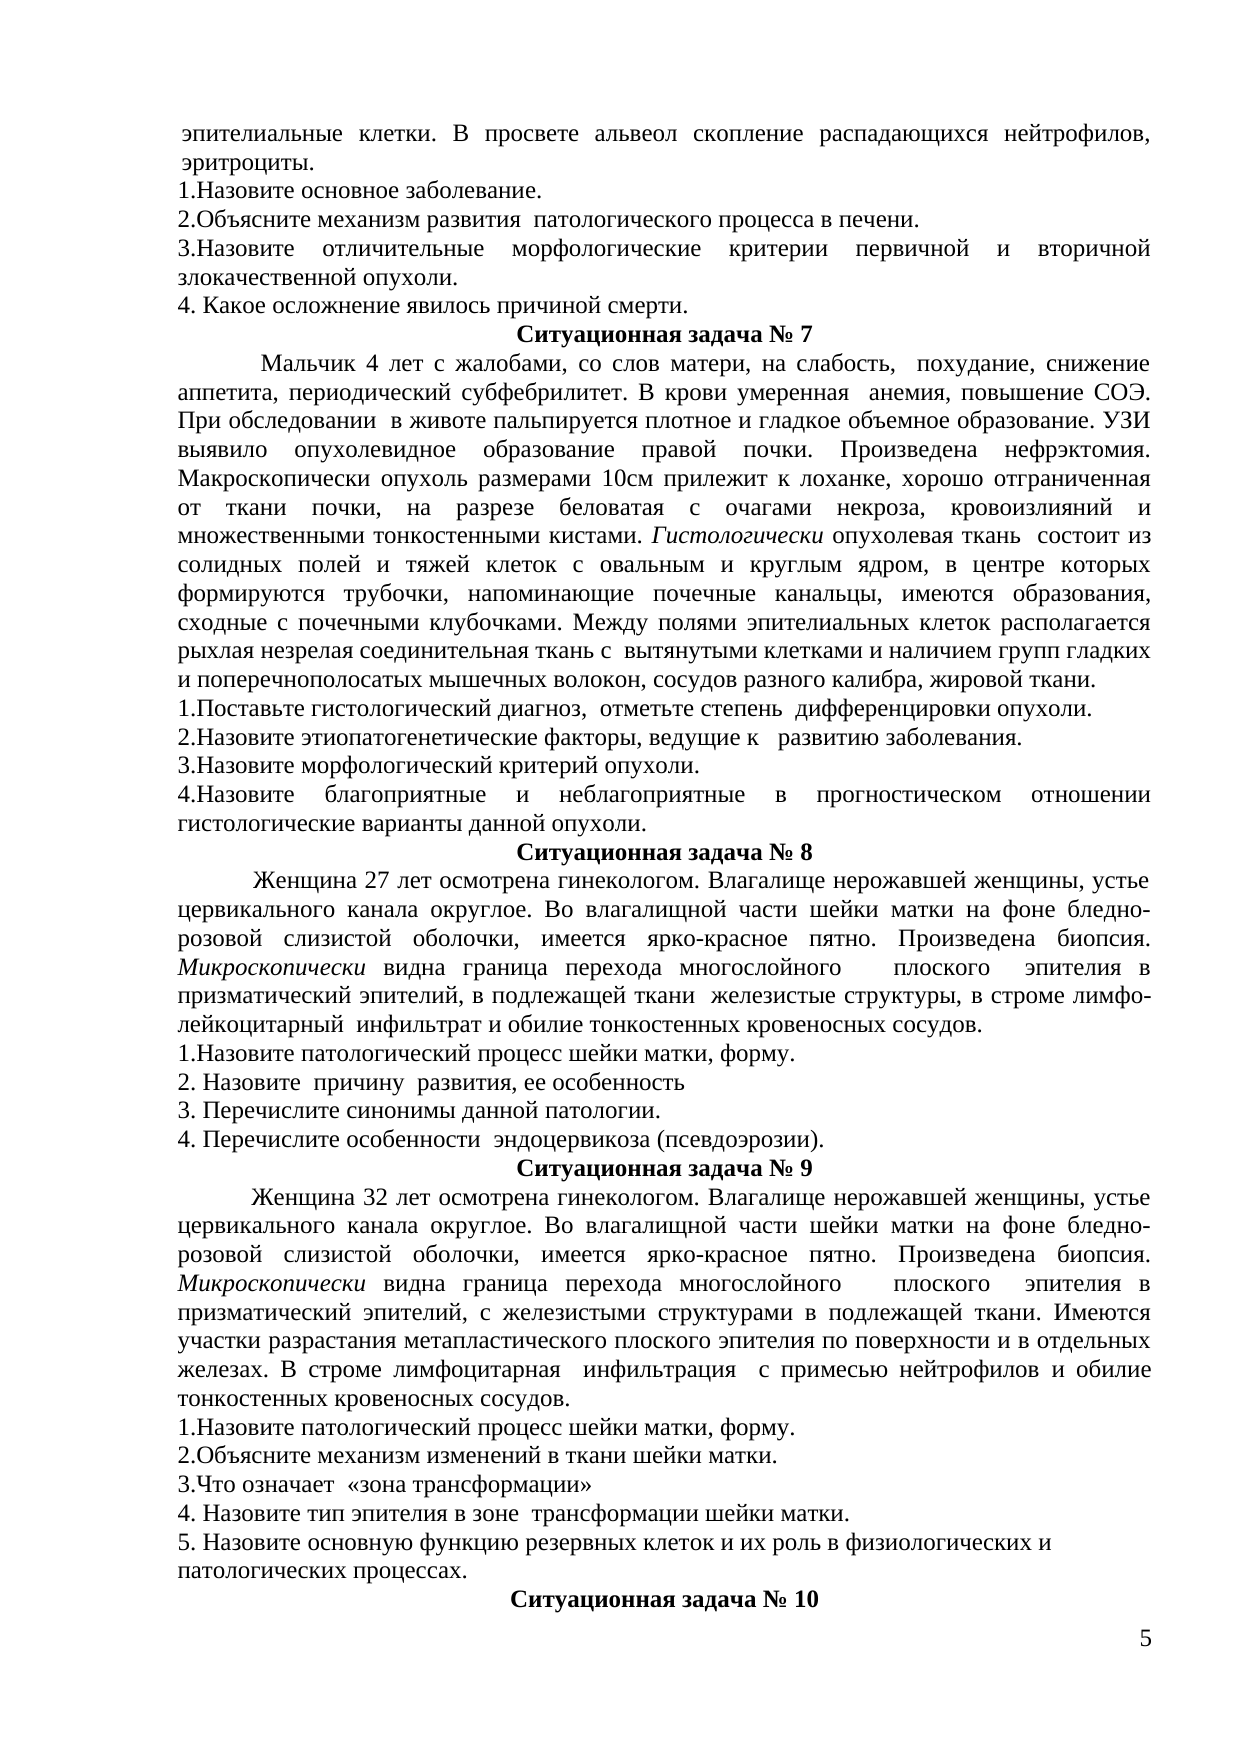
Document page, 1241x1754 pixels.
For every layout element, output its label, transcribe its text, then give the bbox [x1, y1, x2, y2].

text Женщина 32 лет осмотрена гинекологом. Влагалище нерожавшей женщины, устье цервикального канала округлое. Во влагалищной части шейки матки на фоне бледно-розовой слизистой оболочки, имеется ярко-красное пятно. Произведена биопсия. Микроскопически видна граница перехода многослойного плоского эпителия в призматический эпителий, с железистыми структурами в подлежащей ткани. Имеются участки разрастания метапластического плоского эпителия по поверхности и в отдельных железах. В строме лимфоцитарная инфильтрация с примесью нейтрофилов и обилие тонкостенных кровеносных сосудов. [177, 1182, 1152, 1412]
text 5. Назовите основную функцию резервных клеток и их роль в физиологических и патологических процессах. [177, 1527, 1152, 1584]
text 4. Какое осложнение явилось причиной смерти. [177, 291, 1152, 319]
text 4. Перечислите особенности эндоцервикоза (псевдоэрозии). [177, 1124, 1152, 1153]
text 2.Объясните механизм развития патологического процесса в печени. [177, 204, 1152, 233]
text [181, 118, 1152, 176]
text 1.Назовите патологический процесс шейки матки, форму. [177, 1038, 1152, 1067]
text 3.Назовите морфологический критерий опухоли. [177, 751, 1152, 779]
text 1.Поставьте гистологический диагноз, отметьте степень дифференцировки опухоли. [177, 693, 1152, 722]
text 1.Назовите патологический процесс шейки матки, форму. [177, 1412, 1152, 1441]
text 2.Объясните механизм изменений в ткани шейки матки. [177, 1441, 1152, 1469]
text 2.Назовите этиопатогенетические факторы, ведущие к развитию заболевания. [177, 722, 1152, 751]
text Ситуационная задача № 7 [177, 319, 1152, 348]
text Женщина 27 лет осмотрена гинекологом. Влагалище нерожавшей женщины, устье цервикального канала округлое. Во влагалищной части шейки матки на фоне бледно-розовой слизистой оболочки, имеется ярко-красное пятно. Произведена биопсия. Микроскопически видна граница перехода многослойного плоского эпителия в призматический эпителий, в подлежащей ткани железистые структуры, в строме лимфо-лейкоцитарный инфильтрат и обилие тонкостенных кровеносных сосудов. [177, 866, 1152, 1038]
text 2. Назовите причину развития, ее особенность [177, 1067, 1152, 1096]
text 4. Назовите тип эпителия в зоне трансформации шейки матки. [177, 1498, 1152, 1527]
text 3.Назовите отличительные морфологические критерии первичной и вторичной злокачественной опухоли. [177, 233, 1152, 291]
text Ситуационная задача № 10 [177, 1584, 1152, 1613]
text 3.Что означает «зона трансформации» [177, 1469, 1152, 1498]
text Ситуационная задача № 9 [177, 1153, 1152, 1182]
text 3. Перечислите синонимы данной патологии. [177, 1096, 1152, 1124]
text Мальчик 4 лет с жалобами, со слов матери, на слабость, похудание, снижение аппетита, периодический субфебрилитет. В крови умеренная анемия, повышение СОЭ. При обследовании в животе пальпируется плотное и гладкое объемное образование. УЗИ выявило опухолевидное образование правой почки. Произведена нефрэктомия. Макроскопически опухоль размерами 10см прилежит к лоханке, хорошо отграниченная от ткани почки, на разрезе беловатая с очагами некроза, кровоизлияний и множественными тонкостенными кистами. Гистологически опухолевая ткань состоит из солидных полей и тяжей клеток с овальным и круглым ядром, в центре которых формируются трубочки, напоминающие почечные канальцы, имеются образования, сходные с почечными клубочками. Между полями эпителиальных клеток располагается рыхлая незрелая соединительная ткань с вытянутыми клетками и наличием групп гладких и поперечнополосатых мышечных волокон, сосудов разного калибра, жировой ткани. [177, 348, 1152, 693]
text 1.Назовите основное заболевание. [177, 176, 1152, 204]
text 4.Назовите благоприятные и неблагоприятные в прогностическом отношении гистологические варианты данной опухоли. [177, 779, 1152, 837]
text Ситуационная задача № 8 [177, 837, 1152, 866]
